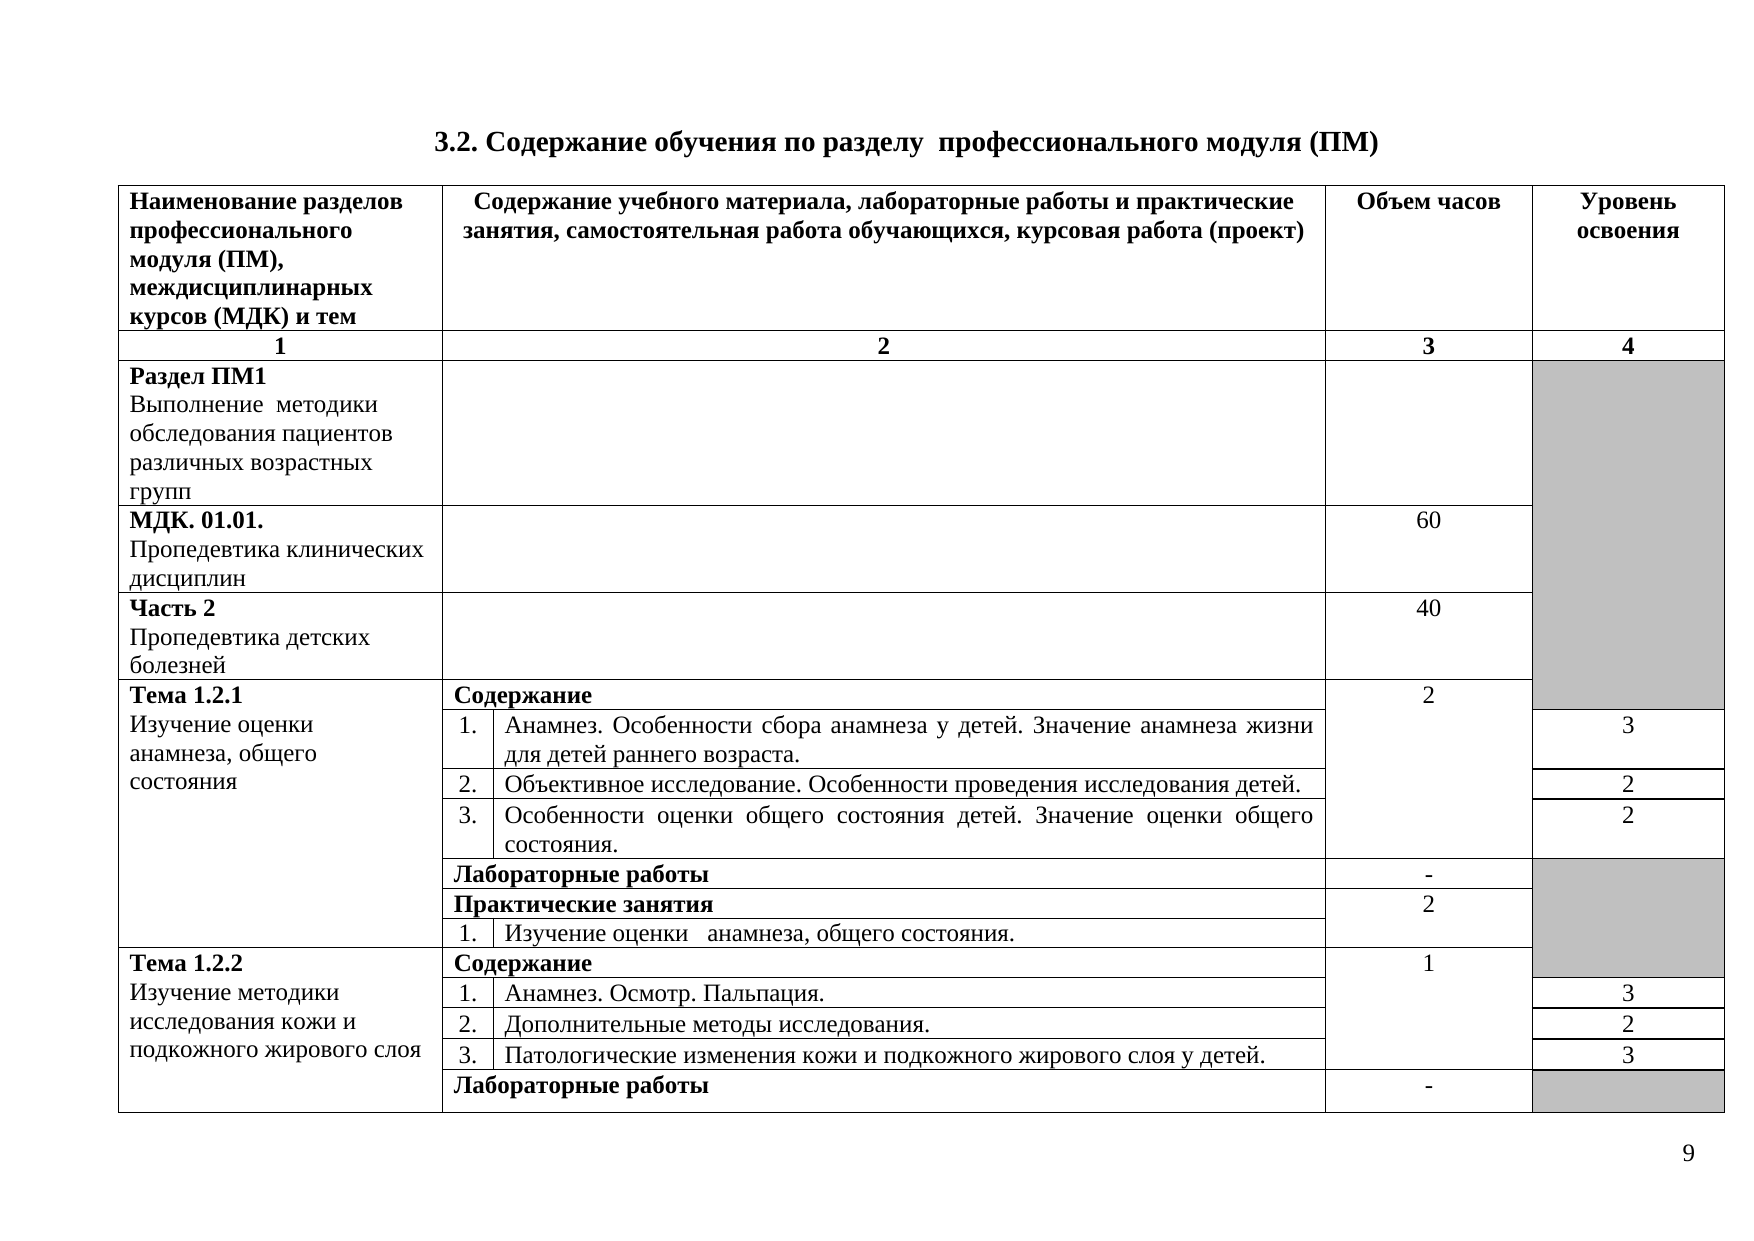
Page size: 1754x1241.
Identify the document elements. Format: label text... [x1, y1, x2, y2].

table_cell 1. [443, 710, 493, 767]
table_cell Особенности оценки общего состояния детей. Значение оценки общего состояния. [494, 799, 1325, 858]
table_cell - [1326, 859, 1532, 888]
table_cell [443, 361, 1325, 504]
table_cell Тема 1.2.1 Изучение оценки анамнеза, общего состояния [119, 680, 442, 947]
subtitle 3.2. Содержание обучения по разделу профессионального модуля (ПМ) [1371, 131, 1695, 156]
table_cell Раздел ПМ1 Выполнение методики обследования пациентов различных возрастных групп [119, 361, 442, 504]
table_cell 1 [119, 331, 442, 360]
table_cell 3 [1533, 710, 1724, 767]
table_cell 40 [1326, 593, 1532, 679]
table_header Уровень освоения [1533, 186, 1724, 330]
table_cell 3 [1533, 1040, 1724, 1068]
table_cell Изучение оценки анамнеза, общего состояния. [494, 919, 1325, 947]
table_cell 2. [443, 1008, 493, 1038]
table_cell 3 [1326, 331, 1532, 360]
table_cell [443, 506, 1325, 592]
table_cell 1. [443, 919, 493, 947]
table_cell 3 [1533, 978, 1724, 1007]
table_cell - [1326, 1070, 1532, 1112]
table_cell Лабораторные работы [443, 859, 1325, 888]
table_cell 3. [443, 1039, 493, 1068]
table_cell 3. [443, 799, 493, 858]
table_cell 2 [1533, 770, 1724, 798]
table_cell 2 [443, 331, 1325, 360]
table_cell [1533, 859, 1724, 977]
subtitle 3.2. Содержание обучения по разделу профессионального модуля (ПМ) [998, 131, 1316, 156]
table_cell МДК. 01.01. Пропедевтика клинических дисциплин [119, 506, 442, 592]
table_cell [1533, 361, 1724, 709]
table_cell Анамнез. Осмотр. Пальпация. [494, 978, 1325, 1007]
table_cell 2 [1533, 1009, 1724, 1038]
table_header Содержание учебного материала, лабораторные работы и практические занятия, самостоятельная работа обучающихся, курсовая работа (проект) [443, 186, 1325, 330]
table_cell [1326, 361, 1532, 504]
table_cell 2 [1326, 889, 1532, 947]
table_cell [1533, 1071, 1724, 1112]
table_cell Тема 1.2.2 Изучение методики исследования кожи и подкожного жирового слоя [119, 948, 442, 1112]
table_cell Лабораторные работы [443, 1070, 1325, 1112]
table_cell Часть 2 Пропедевтика детских болезней [119, 593, 442, 679]
table_cell Содержание [443, 948, 1325, 977]
table_cell Содержание [443, 680, 1325, 709]
table_header Наименование разделов профессионального модуля (ПМ), междисциплинарных курсов (МДК) и тем [119, 186, 442, 330]
table_cell 2 [1326, 680, 1532, 858]
table_cell [443, 593, 1325, 679]
table_cell 1 [1326, 948, 1532, 1068]
table_cell 1. [443, 978, 493, 1007]
table_cell Дополнительные методы исследования. [494, 1008, 1325, 1038]
table_cell Практические занятия [443, 889, 1325, 917]
table_cell 2. [443, 769, 493, 798]
table_cell Анамнез. Особенности сбора анамнеза у детей. Значение анамнеза жизни для детей раннего возраста. [494, 710, 1325, 767]
table_cell Объективное исследование. Особенности проведения исследования детей. [494, 769, 1325, 798]
table_cell 2 [1533, 800, 1724, 858]
table_cell 60 [1326, 506, 1532, 592]
table_cell 4 [1533, 331, 1724, 360]
table_cell Патологические изменения кожи и подкожного жирового слоя у детей. [494, 1039, 1325, 1068]
table_header Объем часов [1326, 186, 1532, 330]
subtitle 3.2. Содержание обучения по разделу профессионального модуля (ПМ) [118, 131, 994, 156]
